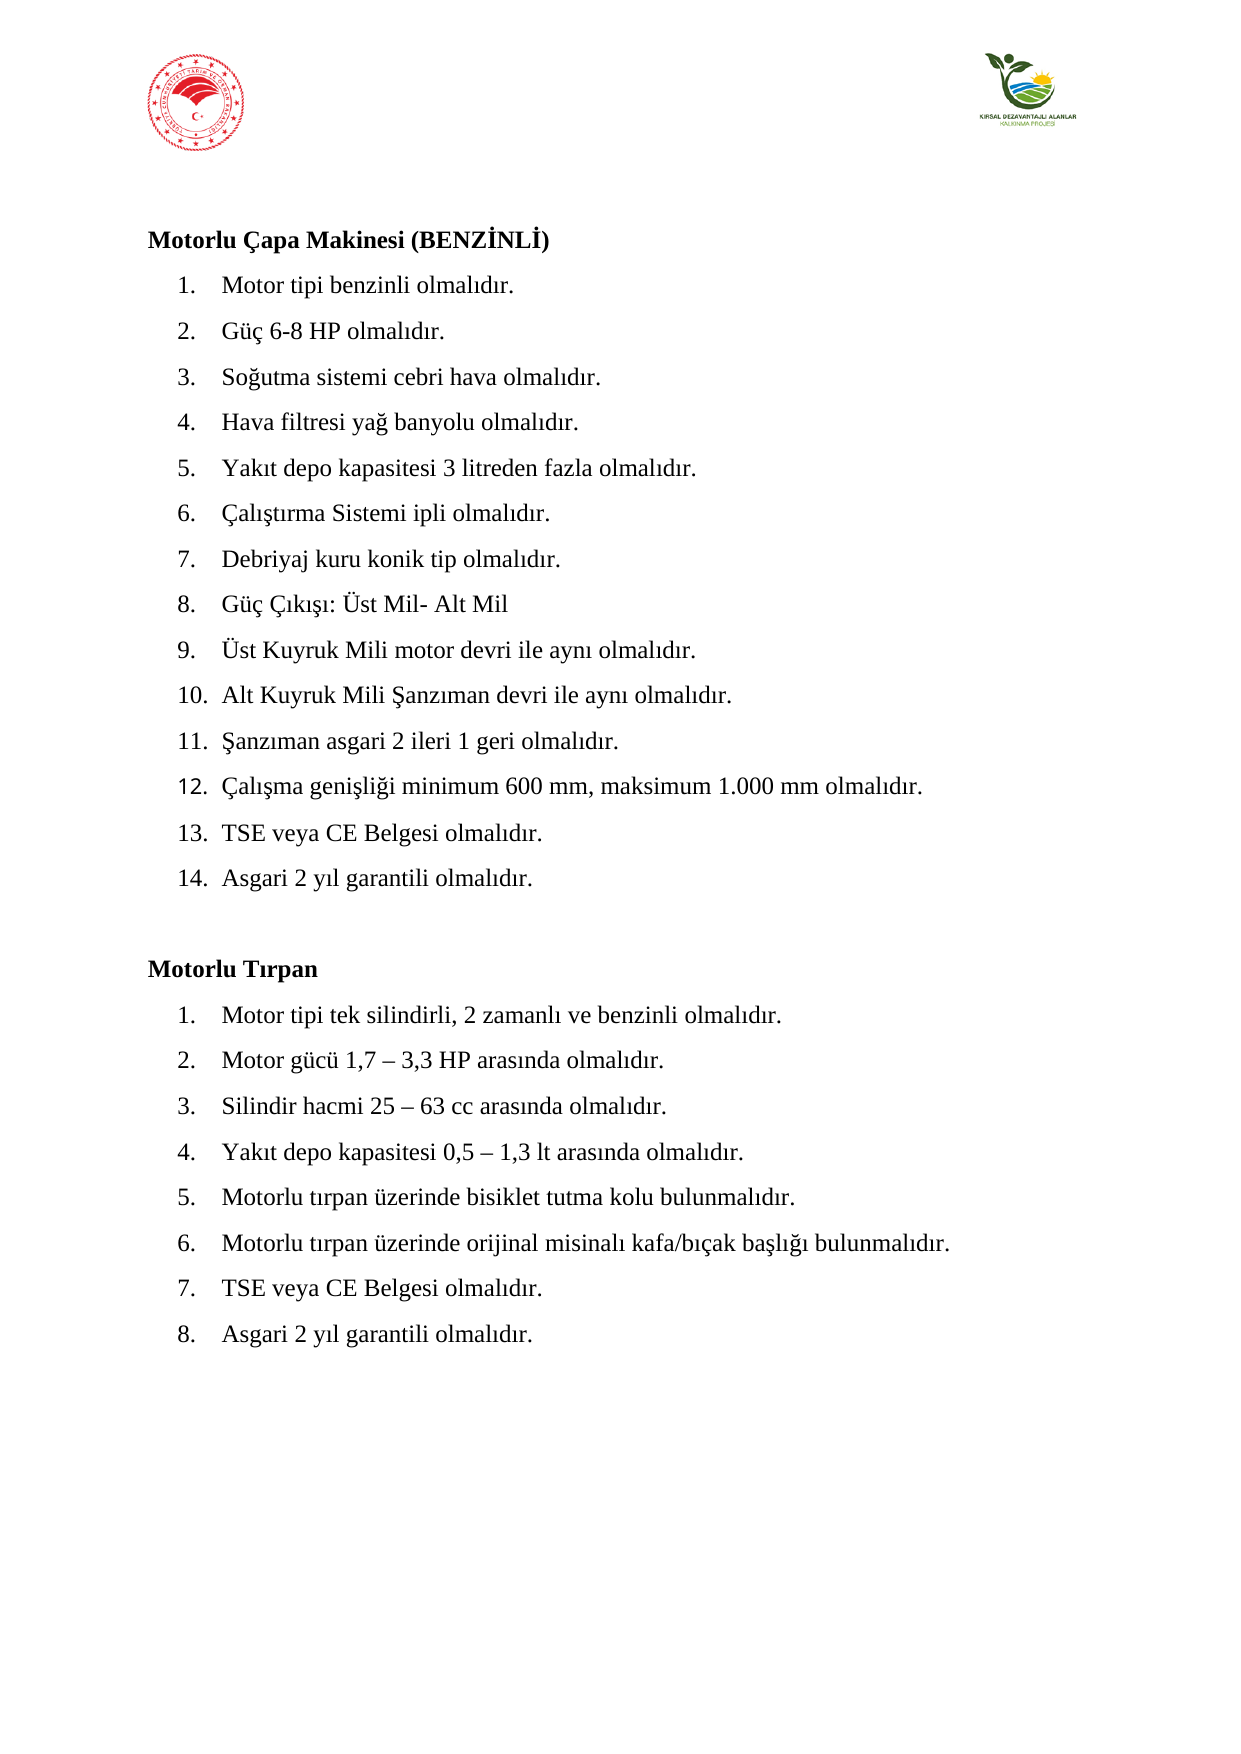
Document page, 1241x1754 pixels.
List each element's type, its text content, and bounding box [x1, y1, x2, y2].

text Motorlu Çapa Makinesi (BENZİNLİ) [148, 225, 1093, 254]
picture [147, 54, 244, 151]
picture [968, 29, 1087, 151]
